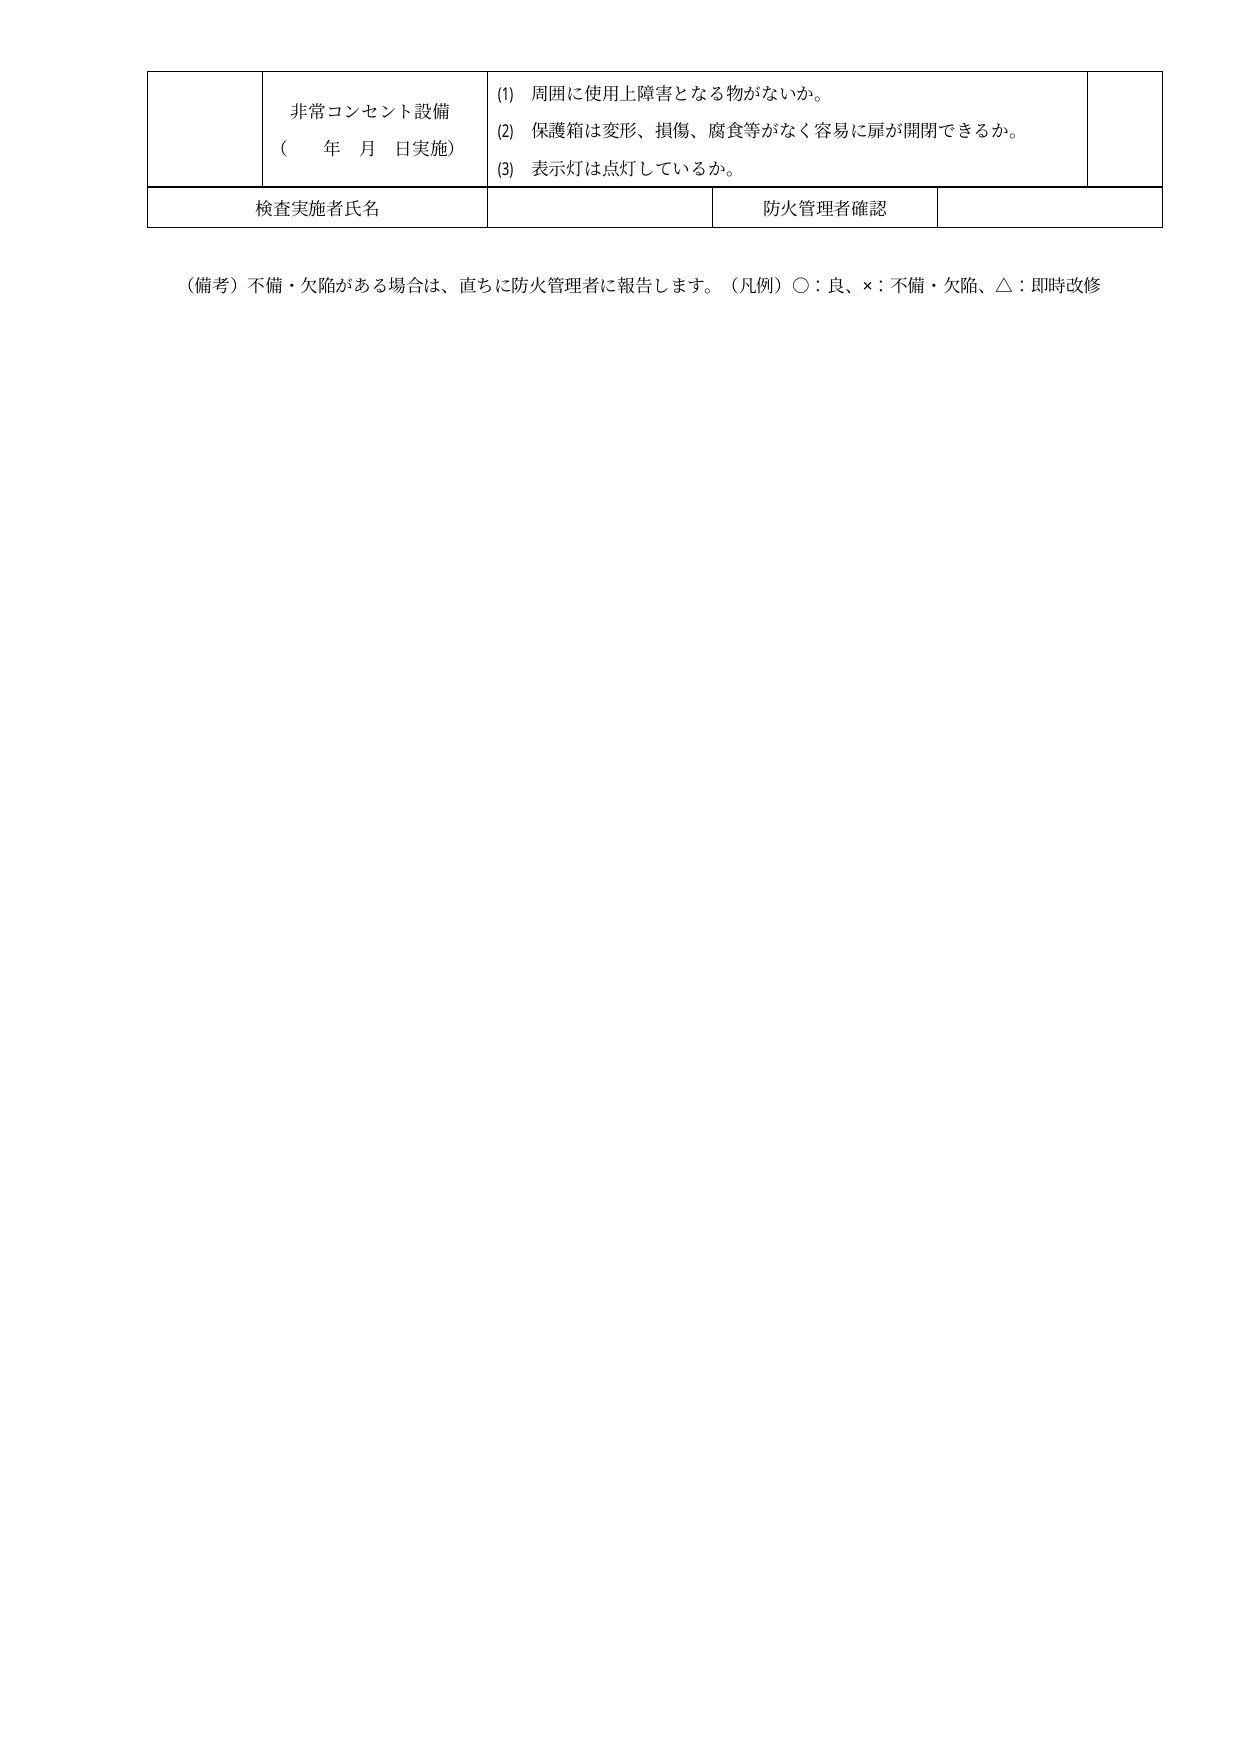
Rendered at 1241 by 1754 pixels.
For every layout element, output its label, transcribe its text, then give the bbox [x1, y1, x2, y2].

table_cell [488, 188, 712, 227]
table_cell [938, 188, 1162, 227]
table_cell 非常コンセント設備 （ 年 月 日実施） [263, 72, 487, 186]
table_cell [1088, 72, 1162, 186]
table_cell [148, 72, 262, 186]
table_cell 防火管理者確認 [713, 188, 937, 227]
table_cell (1) 周囲に使用上障害となる物がないか。 (2) 保護箱は変形、損傷、腐食等がなく容易に扉が開閉できるか。 (3) 表示灯は点灯しているか。 [488, 72, 1087, 186]
text （備考）不備・欠陥がある場合は、直ちに防火管理者に報告します。（凡例）○：良、×：不備・欠陥、△：即時改修 [177, 266, 1152, 303]
table_cell 検査実施者氏名 [148, 188, 487, 227]
